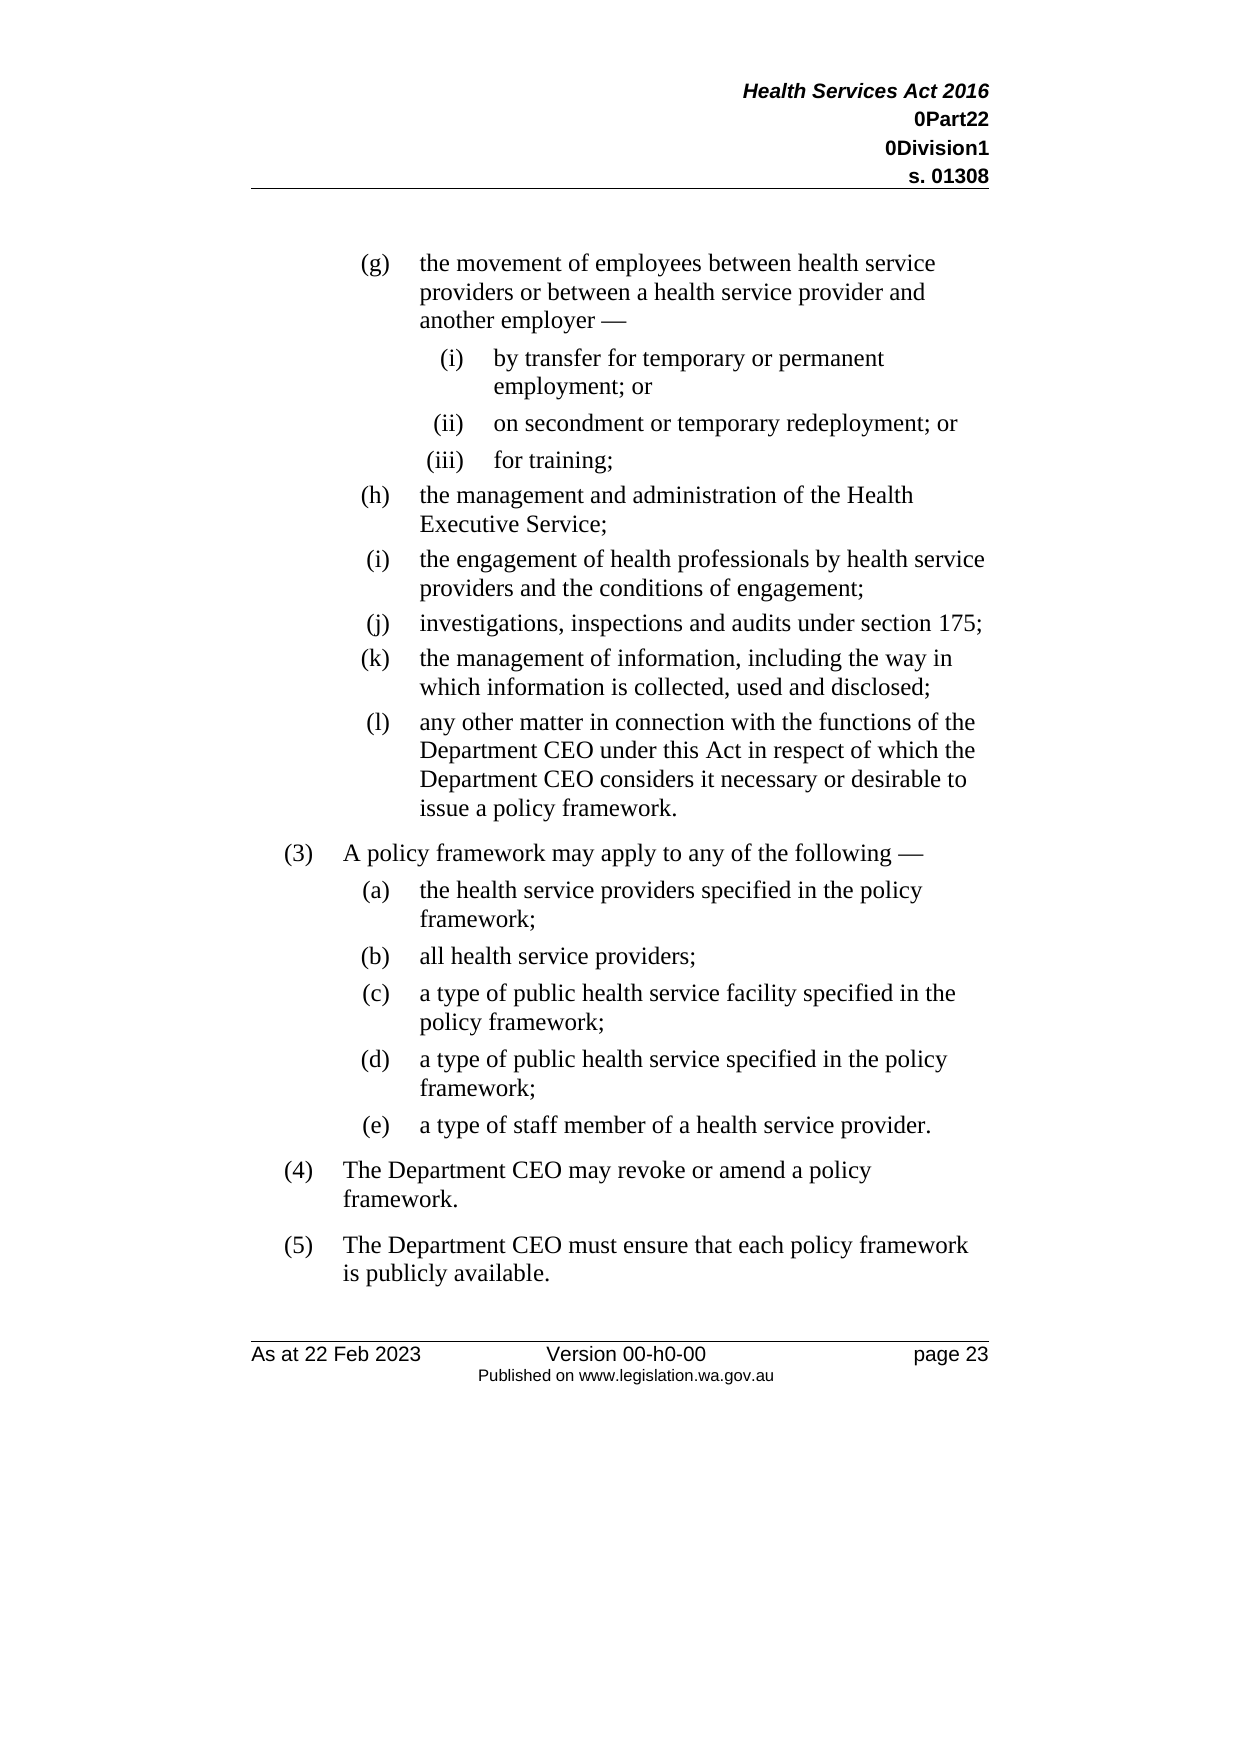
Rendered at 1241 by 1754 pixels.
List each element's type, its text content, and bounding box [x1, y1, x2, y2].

text (d) a type of public health service specified in the policy framework; [251, 1044, 989, 1102]
text (e) a type of staff member of a health service provider. [251, 1110, 989, 1139]
text (j) investigations, inspections and audits under section 175; [251, 608, 989, 637]
text (h) the management and administration of the Health Executive Service; [251, 481, 989, 538]
text (ii) on secondment or temporary redeployment; or [251, 408, 989, 437]
text (l) any other matter in connection with the functions of the Department CEO under this Act in respect of which the Department CEO considers it necessary or desirable to issue a policy framework. [251, 707, 989, 822]
text (4) The Department CEO may revoke or amend a policy framework. [251, 1156, 989, 1213]
text (g) the movement of employees between health service providers or between a health service provider and another employer — [251, 248, 989, 334]
text (i) the engagement of health professionals by health service providers and the conditions of engagement; [251, 544, 989, 602]
text (5) The Department CEO must ensure that each policy framework is publicly available. [251, 1230, 989, 1287]
text (3) A policy framework may apply to any of the following — [251, 838, 989, 867]
text (c) a type of public health service facility specified in the policy framework; [251, 978, 989, 1036]
text (a) the health service providers specified in the policy framework; [251, 876, 989, 933]
text (k) the management of information, including the way in which information is collected, used and disclosed; [251, 643, 989, 701]
text (b) all health service providers; [251, 941, 989, 970]
text (iii) for training; [251, 446, 989, 474]
text (i) by transfer for temporary or permanent employment; or [251, 343, 989, 400]
